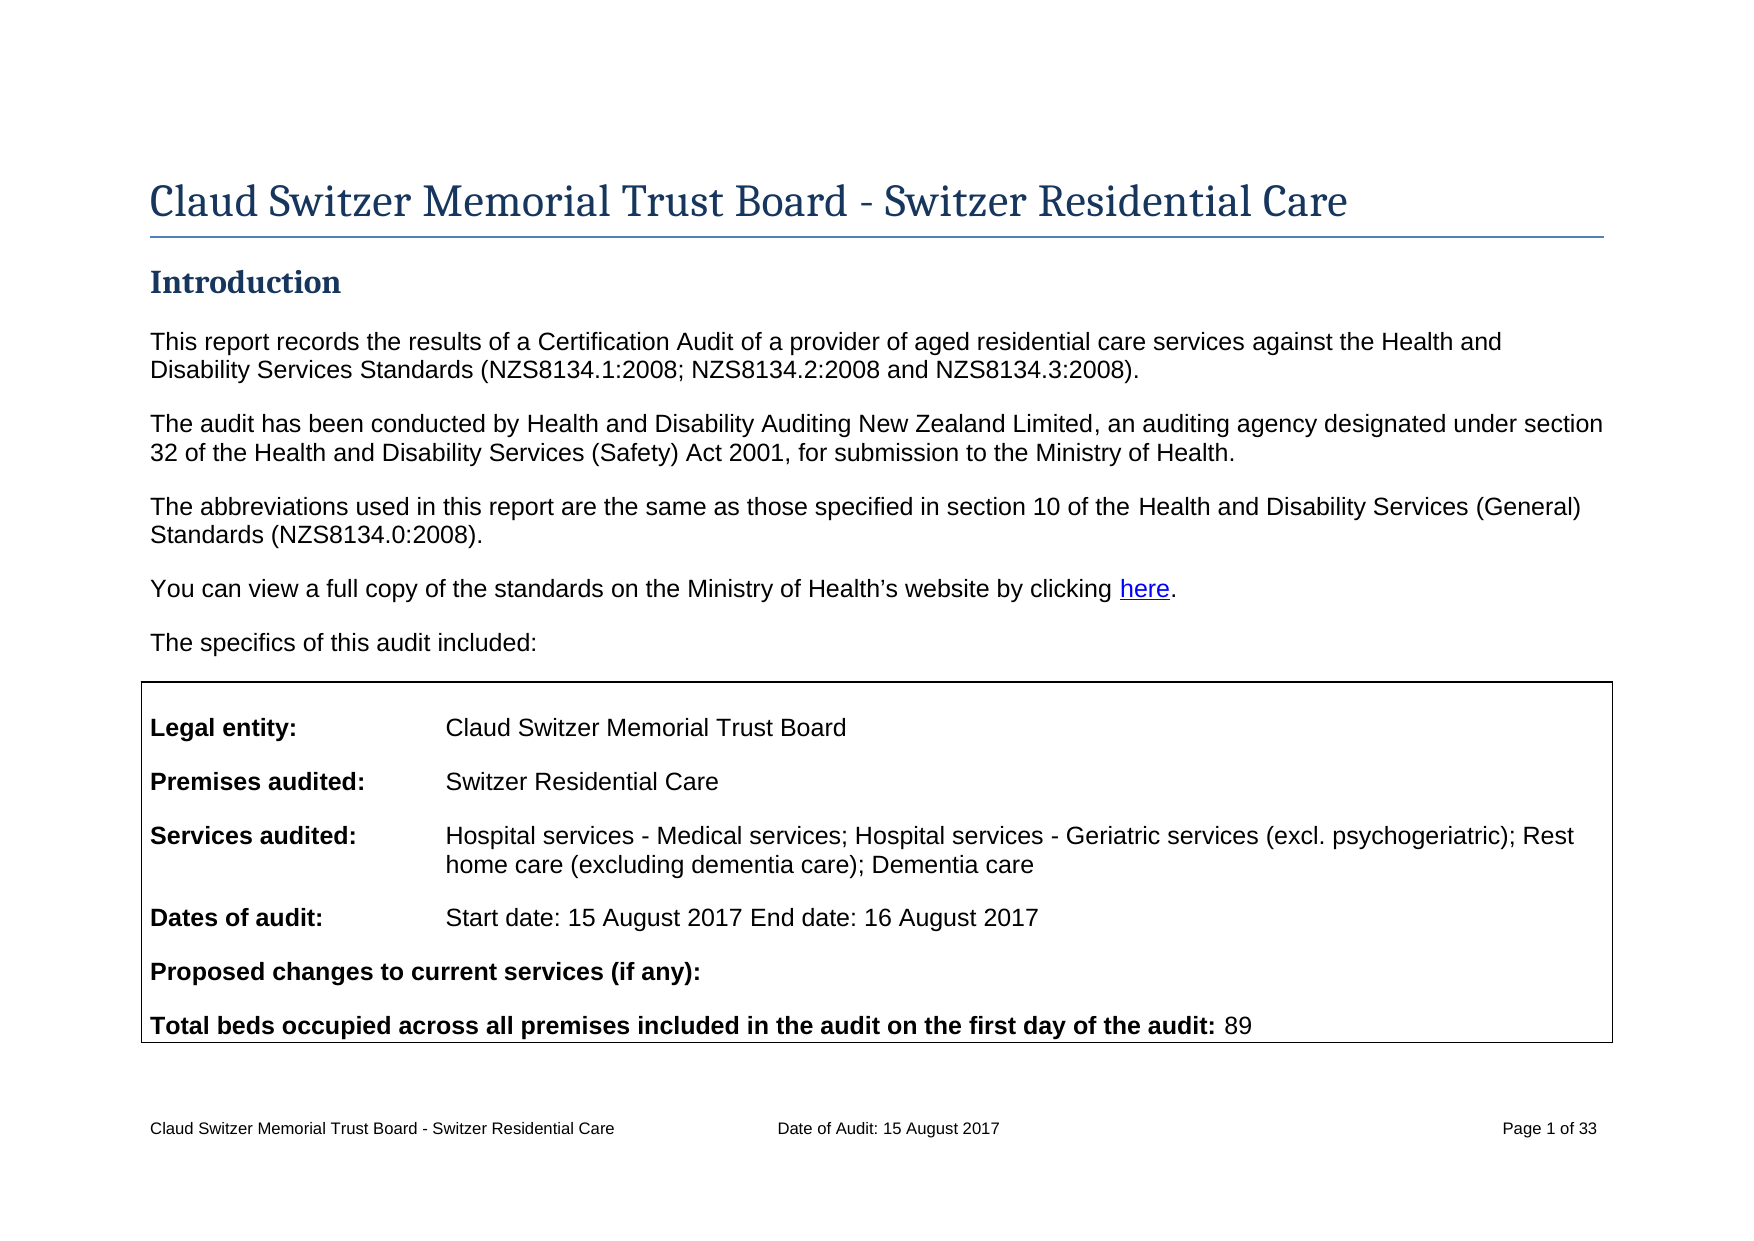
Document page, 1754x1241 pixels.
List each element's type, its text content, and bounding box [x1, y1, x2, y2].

text The specifics of this audit included: [150, 628, 1604, 656]
text The abbreviations used in this report are the same as those specified in section 10 of the Health and Disability Services (General) Standards (NZS8134.0:2008). [150, 491, 1604, 549]
text Proposed changes to current services (if any): [142, 954, 1612, 986]
text Legal entity: Claud Switzer Memorial Trust Board [150, 713, 1604, 742]
text Premises audited: Switzer Residential Care [142, 764, 1612, 796]
text This report records the results of a Certification Audit of a provider of aged residential care services against the Health and Disability Services Standards (NZS8134.1:2008; NZS8134.2:2008 and NZS8134.3:2008). [150, 326, 1604, 384]
text Dates of audit: Start date: 15 August 2017 End date: 16 August 2017 [142, 900, 1612, 932]
subtitle Claud Switzer Memorial Trust Board - Switzer Residential Care [150, 175, 1604, 236]
text Services audited: Hospital services - Medical services; Hospital services - Geriatric services (excl. psychogeriatric); Rest home care (excluding dementia care); Dementia care [142, 818, 1612, 878]
text The audit has been conducted by Health and Disability Auditing New Zealand Limited, an auditing agency designated under section 32 of the Health and Disability Services (Safety) Act 2001, for submission to the Ministry of Health. [150, 409, 1604, 466]
subtitle Introduction [150, 263, 1604, 301]
text You can view a full copy of the standards on the Ministry of Health’s website by clicking here. [150, 574, 1604, 603]
text Total beds occupied across all premises included in the audit on the first day of the audit: 89 [142, 1008, 1612, 1042]
